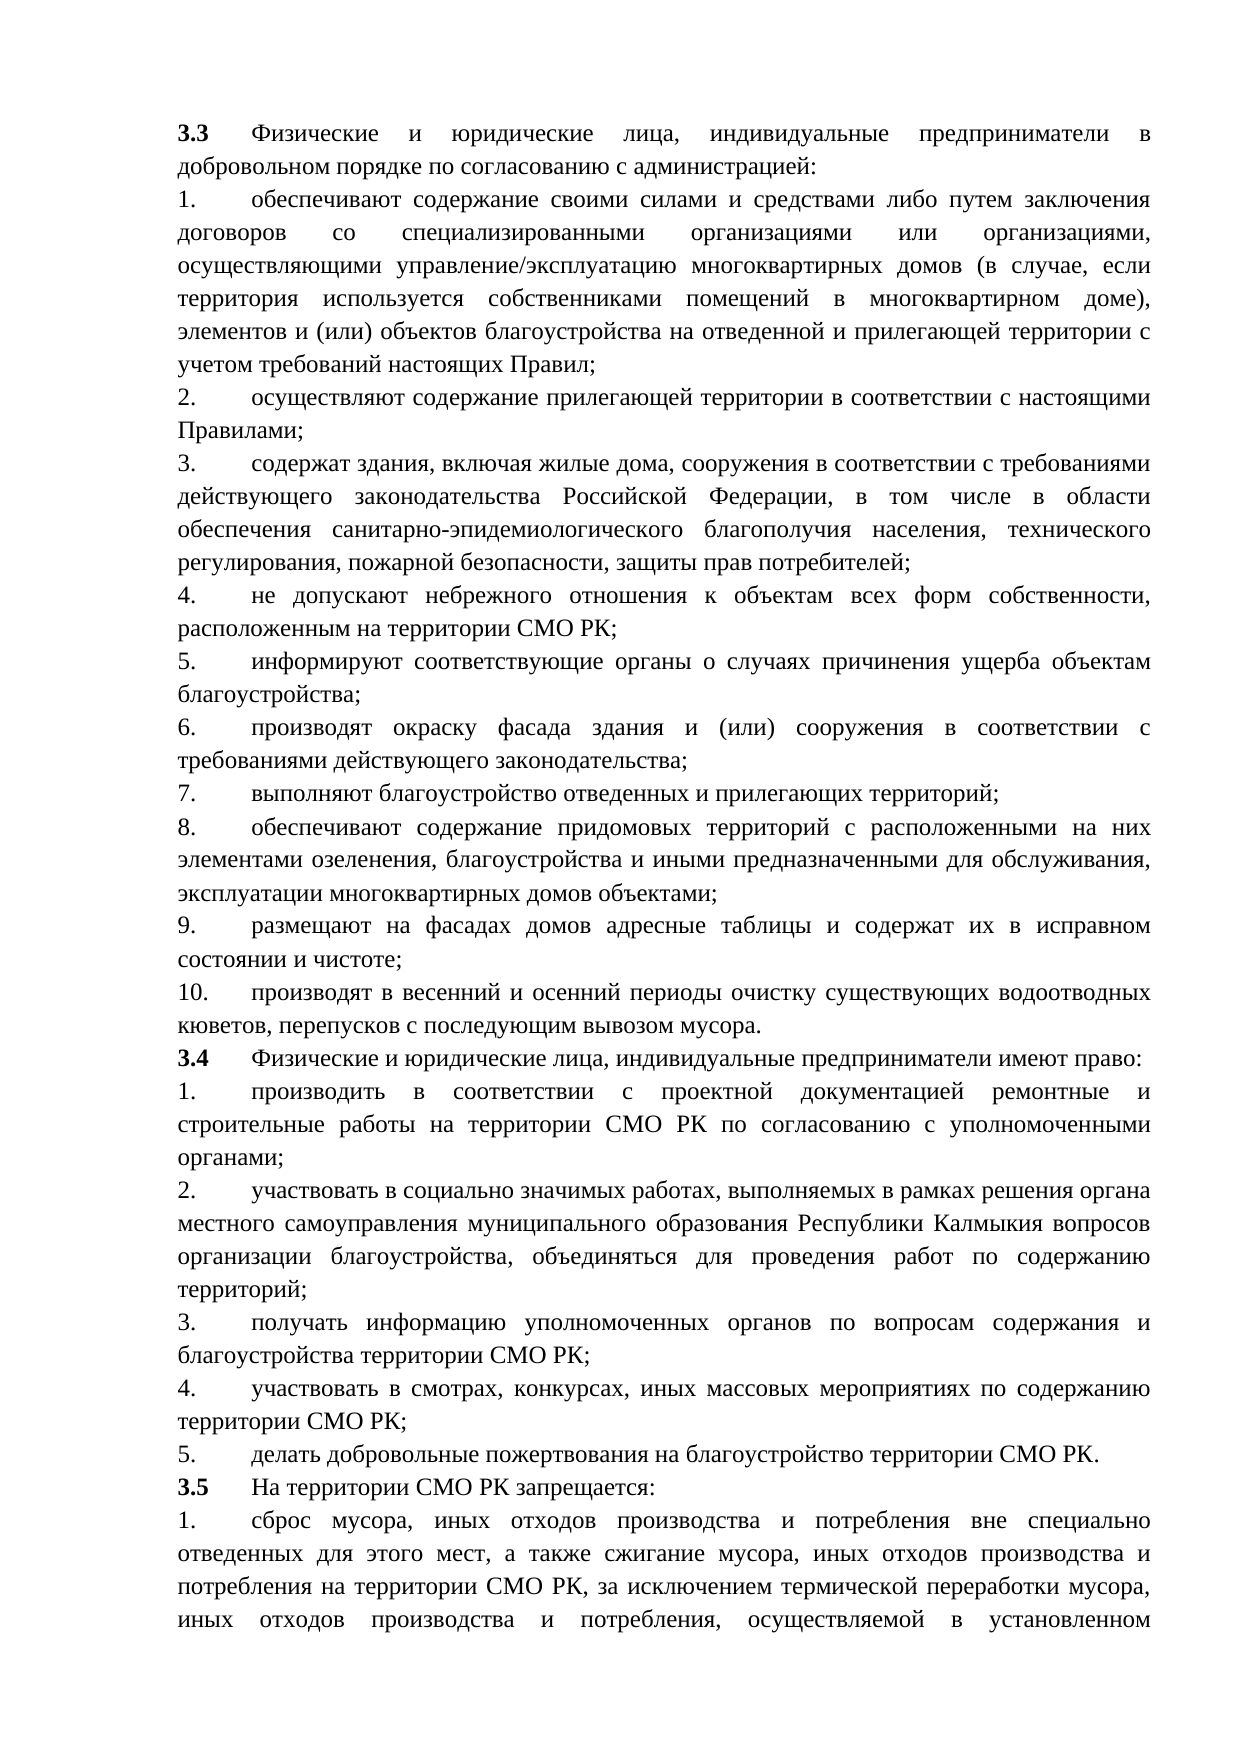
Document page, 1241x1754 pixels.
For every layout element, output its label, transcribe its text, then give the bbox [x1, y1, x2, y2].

list Физические и юридические лица, индивидуальные предприниматели в добровольном порядке по согласованию с администрацией: [177, 118, 1152, 180]
list размещают на фасадах домов адресные таблицы и содержат их в исправном состоянии и чистоте; [177, 911, 1152, 972]
list информируют соответствующие органы о случаях причинения ущерба объектам благоустройства; [177, 646, 1152, 708]
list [177, 1505, 1152, 1633]
list производить в соответствии с проектной документацией ремонтные и строительные работы на территории СМО РК по согласованию с уполномоченными органами; [177, 1076, 1152, 1171]
list участвовать в смотрах, конкурсах, иных массовых мероприятиях по содержанию территории СМО РК; [177, 1373, 1152, 1435]
list обеспечивают содержание своими силами и средствами либо путем заключения договоров со специализированными организациями или организациями, осуществляющими управление/эксплуатацию многоквартирных домов (в случае, если территория используется собственниками помещений в многоквартирном доме), элементов и (или) объектов благоустройства на отведенной и прилегающей территории с учетом требований настоящих Правил; [177, 184, 1152, 378]
list получать информацию уполномоченных органов по вопросам содержания и благоустройства территории СМО РК; [177, 1307, 1152, 1369]
list участвовать в социально значимых работах, выполняемых в рамках решения органа местного самоуправления муниципального образования Республики Калмыкия вопросов организации благоустройства, объединяться для проведения работ по содержанию территорий; [177, 1175, 1152, 1303]
list обеспечивают содержание придомовых территорий с расположенными на них элементами озеленения, благоустройства и иными предназначенными для обслуживания, эксплуатации многоквартирных домов объектами; [177, 812, 1152, 906]
list производят окраску фасада здания и (или) сооружения в соответствии с требованиями действующего законодательства; [177, 712, 1152, 774]
list не допускают небрежного отношения к объектам всех форм собственности, расположенным на территории СМО РК; [177, 580, 1152, 642]
list выполняют благоустройство отведенных и прилегающих территорий; [177, 778, 1152, 807]
list содержат здания, включая жилые дома, сооружения в соответствии с требованиями действующего законодательства Российской Федерации, в том числе в области обеспечения санитарно-эпидемиологического благополучия населения, технического регулирования, пожарной безопасности, защиты прав потребителей; [177, 448, 1152, 576]
list Физические и юридические лица, индивидуальные предприниматели имеют право: [177, 1043, 1152, 1071]
list делать добровольные пожертвования на благоустройство территории СМО РК. [177, 1439, 1152, 1468]
list производят в весенний и осенний периоды очистку существующих водоотводных кюветов, перепусков с последующим вывозом мусора. [177, 977, 1152, 1038]
list На территории СМО РК запрещается: [177, 1472, 1152, 1501]
list осуществляют содержание прилегающей территории в соответствии с настоящими Правилами; [177, 382, 1152, 444]
